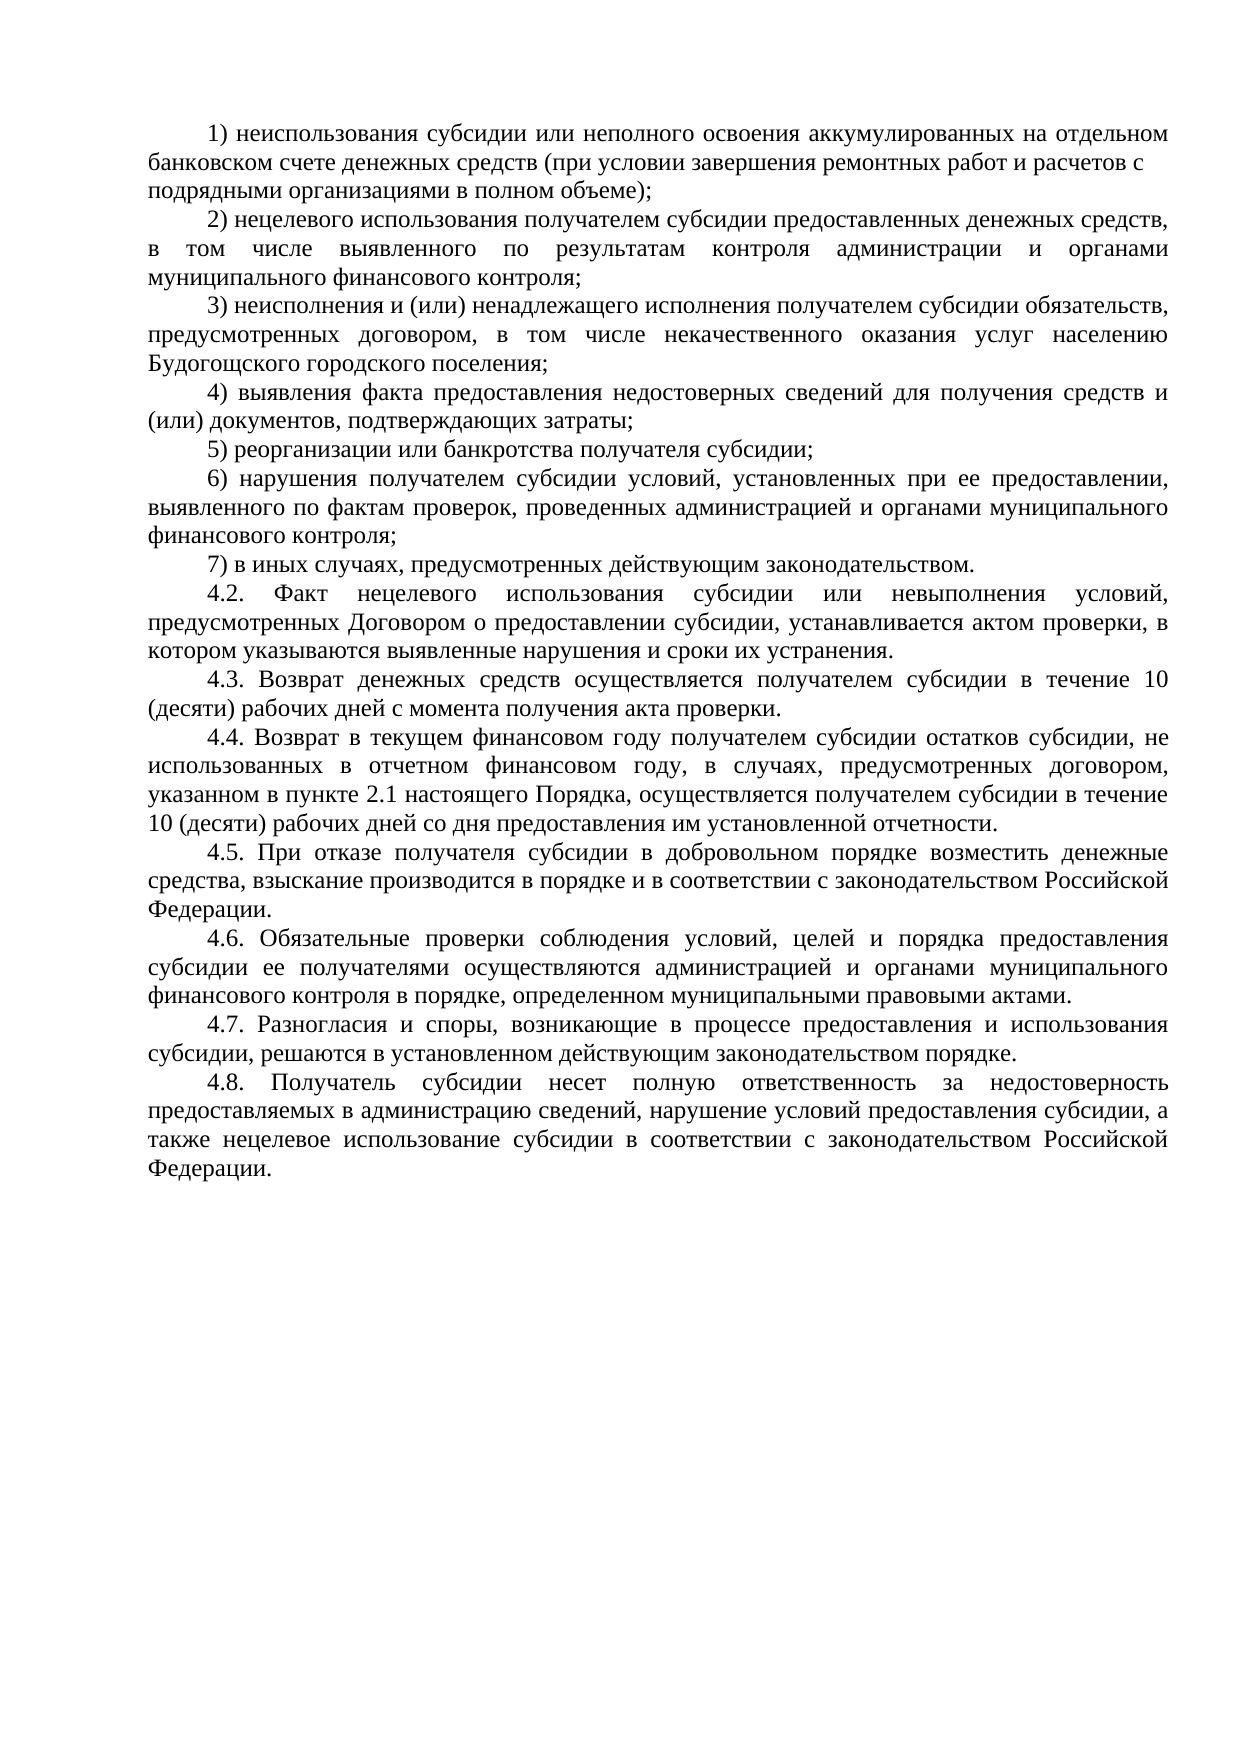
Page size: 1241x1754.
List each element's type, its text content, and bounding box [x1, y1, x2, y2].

text 4.2. Факт нецелевого использования субсидии или невыполнения условий, предусмотренных Договором о предоставлении субсидии, устанавливается актом проверки, в котором указываются выявленные нарушения и сроки их устранения. [148, 578, 1169, 664]
text 4.6. Обязательные проверки соблюдения условий, целей и порядка предоставления субсидии ее получателями осуществляются администрацией и органами муниципального финансового контроля в порядке, определенном муниципальными правовыми актами. [148, 923, 1169, 1009]
text 4.8. Получатель субсидии несет полную ответственность за недостоверность предоставляемых в администрацию сведений, нарушение условий предоставления субсидии, а также нецелевое использование субсидии в соответствии с законодательством Российской Федерации. [148, 1067, 1169, 1182]
text 4) выявления факта предоставления недостоверных сведений для получения средств и (или) документов, подтверждающих затраты; [148, 377, 1169, 434]
text 1) неиспользования субсидии или неполного освоения аккумулированных на отдельном банковском счете денежных средств (при условии завершения ремонтных работ и расчетов с [148, 118, 1169, 176]
text 4.5. При отказе получателя субсидии в добровольном порядке возместить денежные средства, взыскание производится в порядке и в соответствии с законодательством Российской Федерации. [148, 837, 1169, 923]
text 4.3. Возврат денежных средств осуществляется получателем субсидии в течение 10 (десяти) рабочих дней с момента получения акта проверки. [148, 664, 1169, 722]
text 4.7. Разногласия и споры, возникающие в процессе предоставления и использования субсидии, решаются в установленном действующим законодательством порядке. [148, 1009, 1169, 1067]
text 3) неисполнения и (или) ненадлежащего исполнения получателем субсидии обязательств, предусмотренных договором, в том числе некачественного оказания услуг населению Будогощского городского поселения; [148, 291, 1169, 377]
text 2) нецелевого использования получателем субсидии предоставленных денежных средств, в том числе выявленного по результатам контроля администрации и органами муниципального финансового контроля; [148, 204, 1169, 291]
text 6) нарушения получателем субсидии условий, установленных при ее предоставлении, выявленного по фактам проверок, проведенных администрацией и органами муниципального финансового контроля; [148, 463, 1169, 549]
text 5) реорганизации или банкротства получателя субсидии; [148, 434, 1169, 463]
text 4.4. Возврат в текущем финансовом году получателем субсидии остатков субсидии, не использованных в отчетном финансовом году, в случаях, предусмотренных договором, указанном в пункте 2.1 настоящего Порядка, осуществляется получателем субсидии в течение 10 (десяти) рабочих дней со дня предоставления им установленной отчетности. [148, 722, 1169, 837]
text 7) в иных случаях, предусмотренных действующим законодательством. [148, 549, 1169, 578]
text подрядными организациями в полном объеме); [148, 176, 1169, 204]
